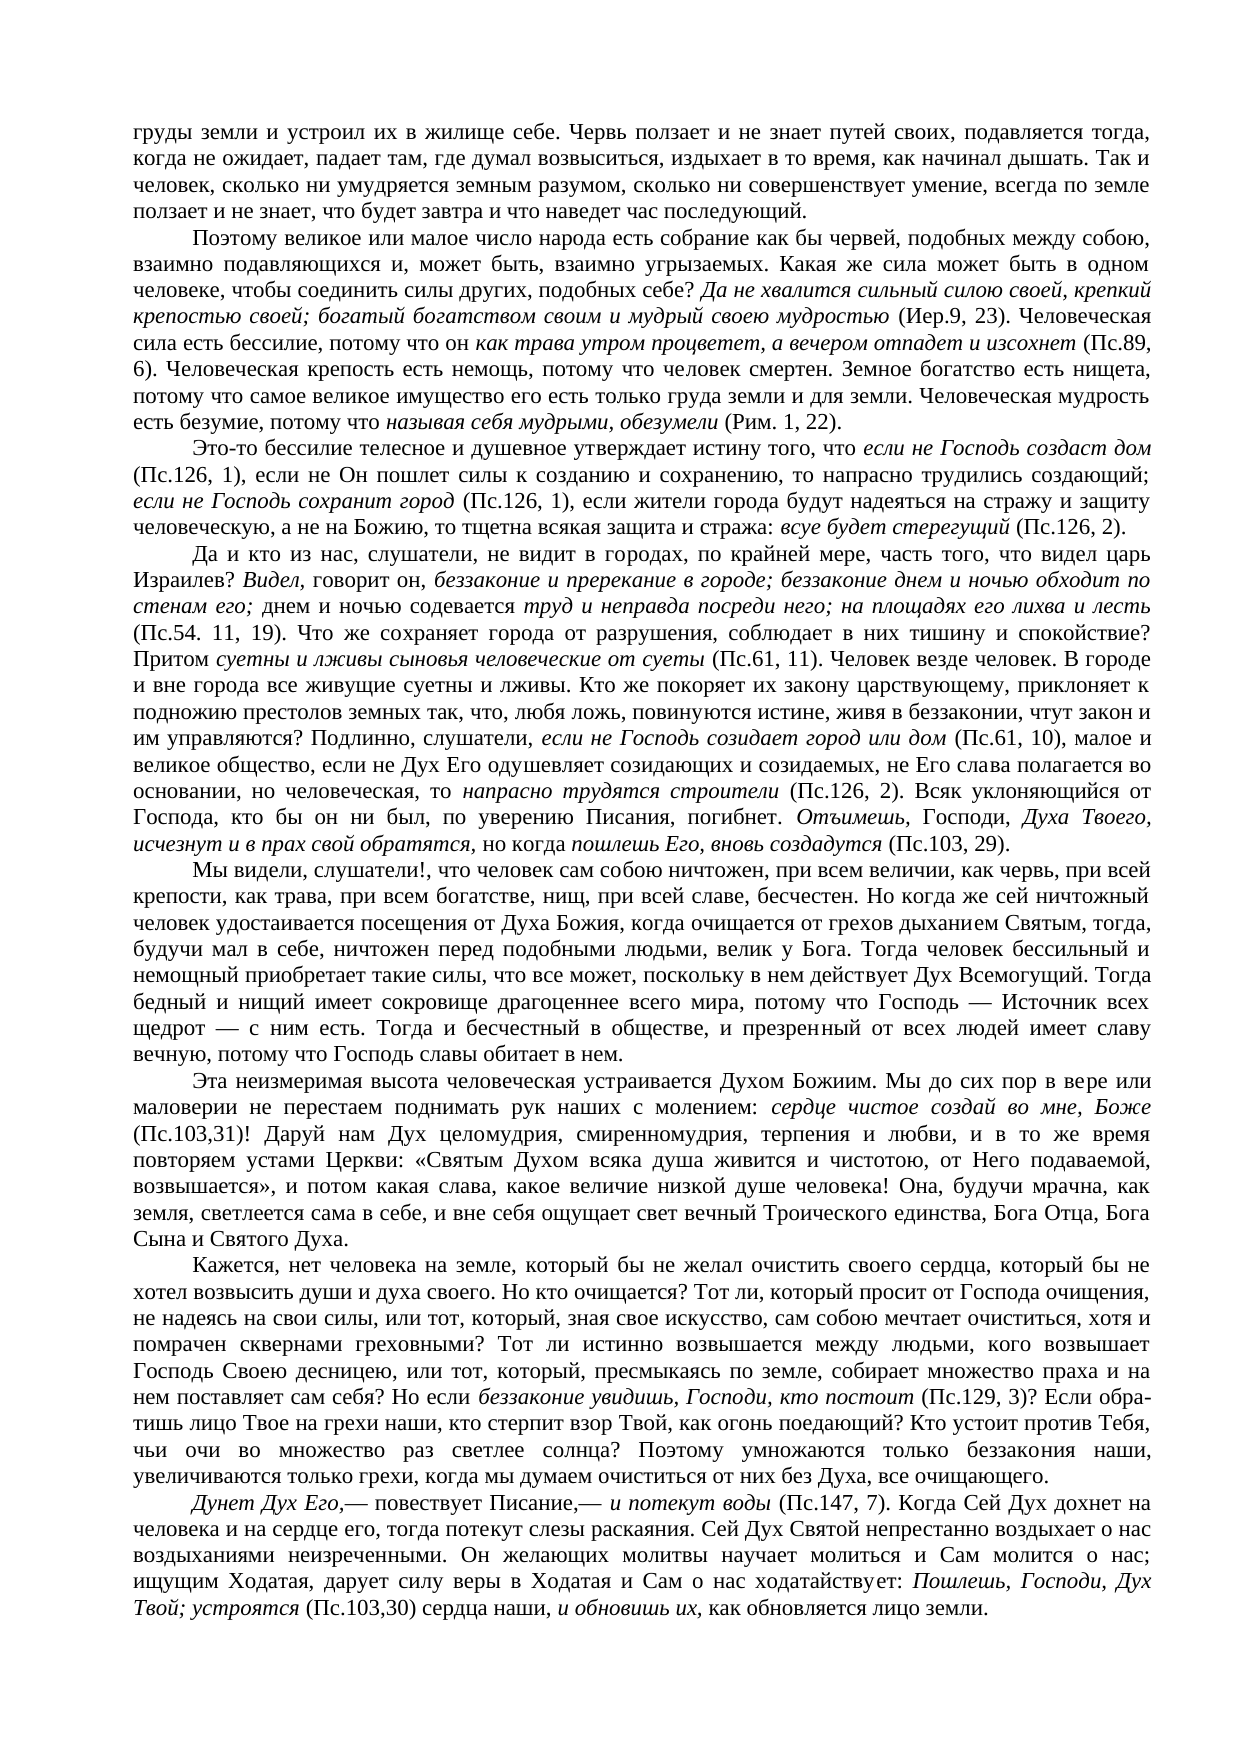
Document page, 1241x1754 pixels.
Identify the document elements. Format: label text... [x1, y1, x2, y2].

text Поэтому великое или малое число народа есть собрание как бы червей, подобных между собою, взаимно подавляющихся и, может быть, взаимно угрызаемых. Какая же сила может быть в одном человеке, чтобы соединить силы других, подобных себе? Да не хвалится сильный силою своей, крепкий крепостью своей; богатый богатством своим и мудрый своею мудростью (Иер.9, 23). Человеческая сила есть бессилие, потому что он как трава утром процветет, а вечером отпадет и изсохнет (Пс.89, 6). Человеческая крепость есть немощь, потому что человек смертен. Земное богатство есть нищета, потому что самое великое имущество его есть только груда земли и для земли. Человеческая мудрость есть безумие, потому что называя себя мудрыми, обезумели (Рим. 1, 22). [133, 223, 1152, 434]
text Эта неизмеримая высота человеческая устраивается Духом Божиим. Мы до сих пор в вере или маловерии не перестаем поднимать рук наших с молением: сердце чистое создай во мне, Боже (Пс.103,31)! Даруй нам Дух целомудрия, смиренномудрия, терпения и любви, и в то же время повторяем устами Церкви: «Святым Духом всяка душа живится и чистотою, от Него подаваемой, возвышается», и потом какая слава, какое величие низкой душе человека! Она, будучи мрачна, как земля, светлеется сама в себе, и вне себя ощущает свет вечный Троического единства, Бога Отца, Бога Сына и Святого Духа. [133, 1067, 1152, 1251]
text Кажется, нет человека на земле, который бы не желал очистить своего сердца, который бы не хотел возвысить души и духа своего. Но кто очищается? Тот ли, который просит от Господа очищения, не надеясь на свои силы, или тот, который, зная свое искусство, сам собою мечтает очиститься, хотя и помрачен сквернами греховными? Тот ли истинно возвышается между людьми, кого возвышает Господь Своею десницею, или тот, который, пресмыкаясь по земле, собирает множество праха и на нем поставляет сам себя? Но если беззаконие увидишь, Господи, кто постоит (Пс.129, 3)? Если обратишь лицо Твое на грехи наши, кто стерпит взор Твой, как огонь поедающий? Кто устоит против Тебя, чьи очи во множество раз светлее солнца? Поэтому умножаются только беззакония наши, увеличиваются только грехи, когда мы думаем очиститься от них без Духа, все очищающего. [133, 1251, 1152, 1488]
text Это-то бессилие телесное и душевное утверждает истину того, что если не Господь создаст дом (Пс.126, 1), если не Он пошлет силы к созданию и сохранению, то напрасно трудились создающий; если не Господь сохранит город (Пс.126, 1), если жители города будут надеяться на стражу и защиту человеческую, а не на Божию, то тщетна всякая защита и стража: всуе будет стерегущий (Пс.126, 2). [133, 434, 1152, 540]
text Мы видели, слушатели!, что человек сам собою ничтожен, при всем величии, как червь, при всей крепости, как трава, при всем богатстве, нищ, при всей славе, бесчестен. Но когда же сей ничтожный человек удостаивается посещения от Духа Божия, когда очищается от грехов дыханием Святым, тогда, будучи мал в себе, ничтожен перед подобными людьми, велик у Бога. Тогда человек бессильный и немощный приобретает такие силы, что все может, поскольку в нем действует Дух Всемогущий. Тогда бедный и нищий имеет сокровище драгоценнее всего мира, потому что Господь — Источник всех щедрот — с ним есть. Тогда и бесчестный в обществе, и презренный от всех людей имеет славу вечную, потому что Господь славы обитает в нем. [133, 856, 1152, 1067]
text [133, 118, 1152, 223]
text Да и кто из нас, слушатели, не видит в городах, по крайней мере, часть того, что видел царь Израилев? Видел, говорит он, беззаконие и пререкание в городе; беззаконие днем и ночью обходит по стенам его; днем и ночью содевается труд и неправда посреди него; на площадях его лихва и лесть (Пс.54. 11, 19). Что же сохраняет города от разрушения, соблюдает в них тишину и спокойствие? Притом суетны и лживы сыновья человеческие от суеты (Пс.61, 11). Человек везде человек. В городе и вне города все живущие суетны и лживы. Кто же покоряет их закону царствующему, приклоняет к подножию престолов земных так, что, любя ложь, повинуются истине, живя в беззаконии, чтут закон и им управляются? Подлинно, слушатели, если не Господь созидает город или дом (Пс.61, 10), малое и великое общество, если не Дух Его одушевляет созидающих и созидаемых, не Его слава полагается во основании, но человеческая, то напрасно трудятся строители (Пс.126, 2). Всяк уклоняющийся от Господа, кто бы он ни был, по уверению Писания, погибнет. Отъимешь, Господи, Духа Твоего, исчезнут и в прах свой обратятся, но когда пошлешь Его, вновь создадутся (Пс.103, 29). [133, 540, 1152, 856]
text Дунет Дух Его,— повествует Писание,— и потекут воды (Пс.147, 7). Когда Сей Дух дохнет на человека и на сердце его, тогда потекут слезы раскаяния. Сей Дух Святой непрестанно воздыхает о нас воздыханиями неизреченными. Он желающих молитвы научает молиться и Сам молится о нас; ищущим Ходатая, дарует силу веры в Ходатая и Сам о нас ходатайствует: Пошлешь, Господи, Дух Твой; устроятся (Пс.103,30) сердца наши, и обновишь их, как обновляется лицо земли. [133, 1488, 1152, 1620]
